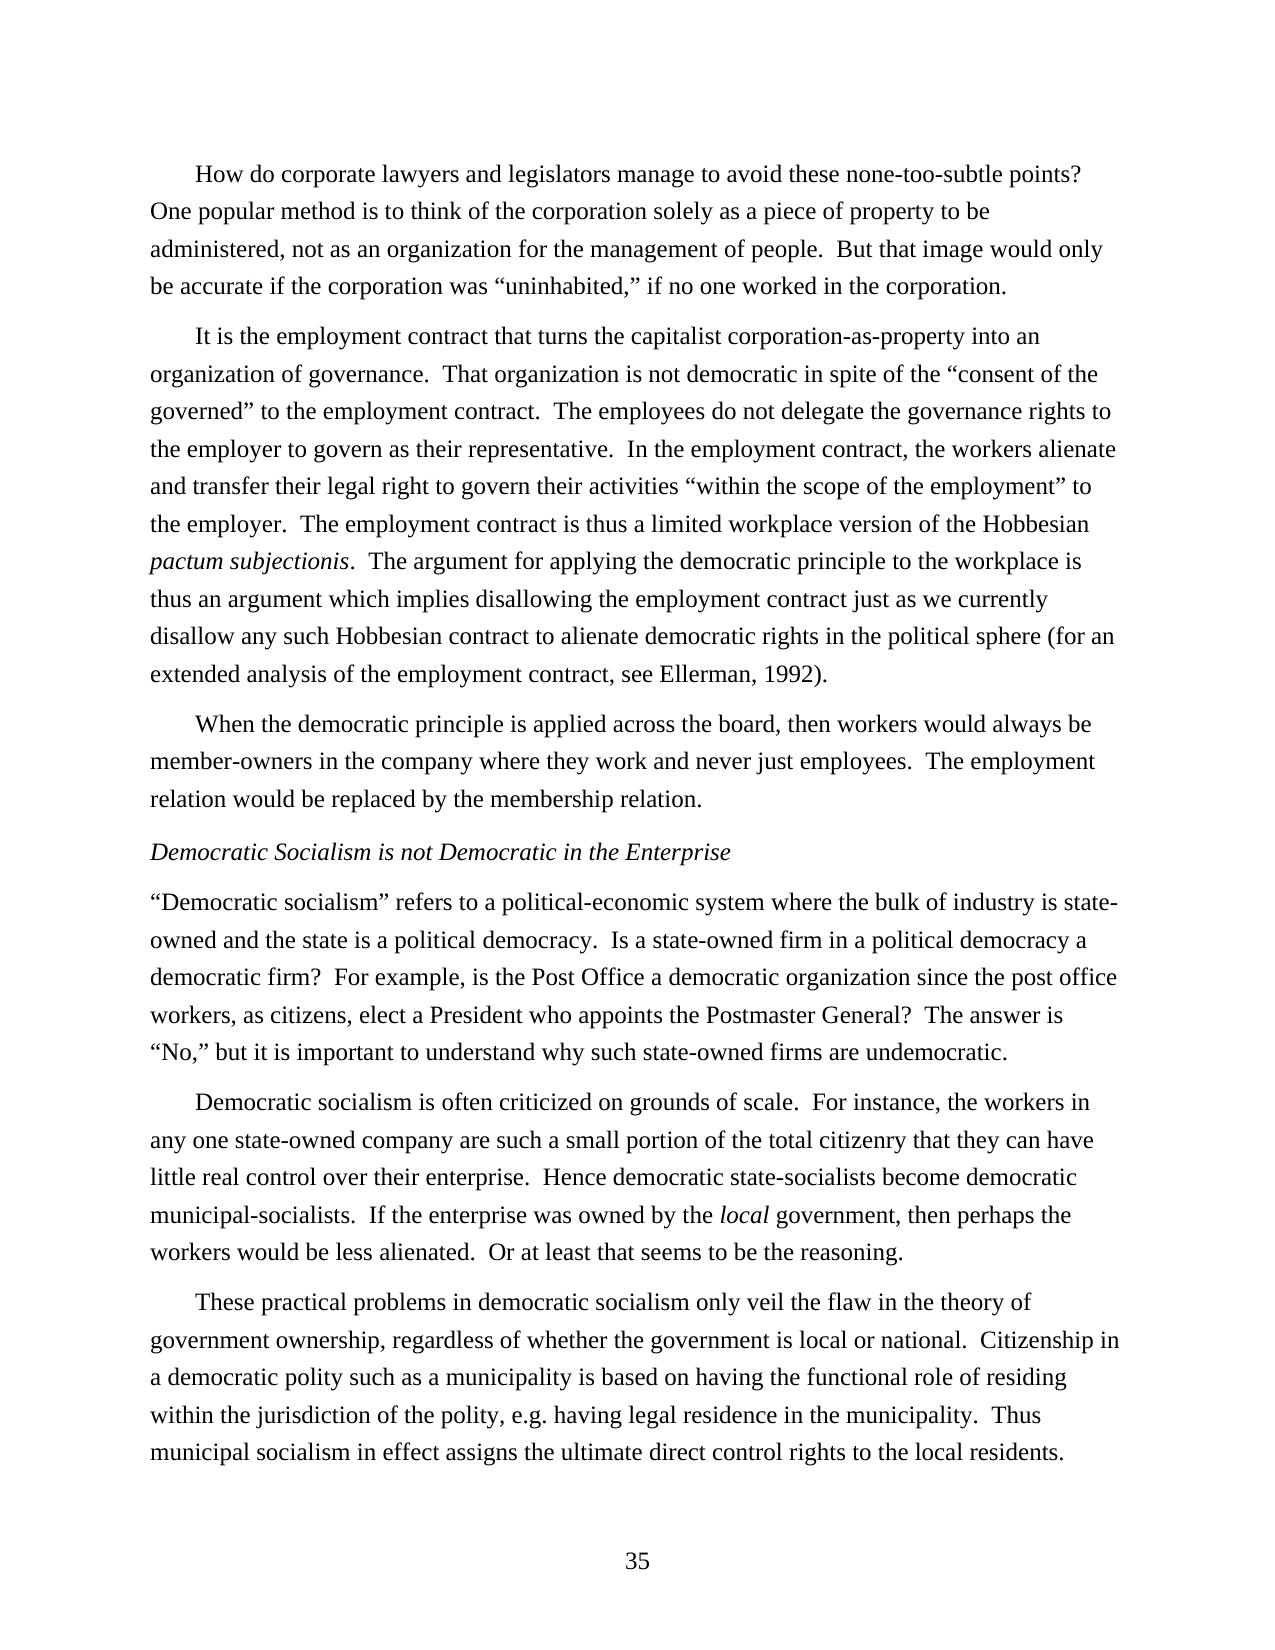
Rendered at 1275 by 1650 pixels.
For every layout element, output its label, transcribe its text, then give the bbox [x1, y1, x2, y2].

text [150, 1279, 1125, 1466]
text When the democratic principle is applied across the board, then workers would always be member-owners in the company where they work and never just employees. The employment relation would be replaced by the membership relation. [150, 700, 1125, 812]
text Democratic socialism is often criticized on grounds of scale. For instance, the workers in any one state-owned company are such a small portion of the total citizenry that they can have little real control over their enterprise. Hence democratic state-socialists become democratic municipal-socialists. If the enterprise was owned by the local government, then perhaps the workers would be less alienated. Or at least that seems to be the reasoning. [150, 1079, 1125, 1266]
text It is the employment contract that turns the capitalist corporation-as-property into an organization of governance. That organization is not democratic in spite of the “consent of the governed” to the employment contract. The employees do not delegate the governance rights to the employer to govern as their representative. In the employment contract, the workers alienate and transfer their legal right to govern their activities “within the scope of the employment” to the employer. The employment contract is thus a limited workplace version of the Hobbesian pactum subjectionis. The argument for applying the democratic principle to the workplace is thus an argument which implies disallowing the employment contract just as we currently disallow any such Hobbesian contract to alienate democratic rights in the political sphere (for an extended analysis of the employment contract, see Ellerman, 1992). [150, 312, 1125, 687]
text “Democratic socialism” refers to a political-economic system where the bulk of industry is state-owned and the state is a political democracy. Is a state-owned firm in a political democracy a democratic firm? For example, is the Post Office a democratic organization since the post office workers, as citizens, elect a President who appoints the Postmaster General? The answer is “No,” but it is important to understand why such state-owned firms are undemocratic. [150, 879, 1125, 1066]
subtitle Democratic Socialism is not Democratic in the Enterprise [150, 837, 1125, 866]
text How do corporate lawyers and legislators manage to avoid these none-too-subtle points? One popular method is to think of the corporation solely as a piece of property to be administered, not as an organization for the management of people. But that image would only be accurate if the corporation was “uninhabited,” if no one worked in the corporation. [150, 150, 1125, 300]
